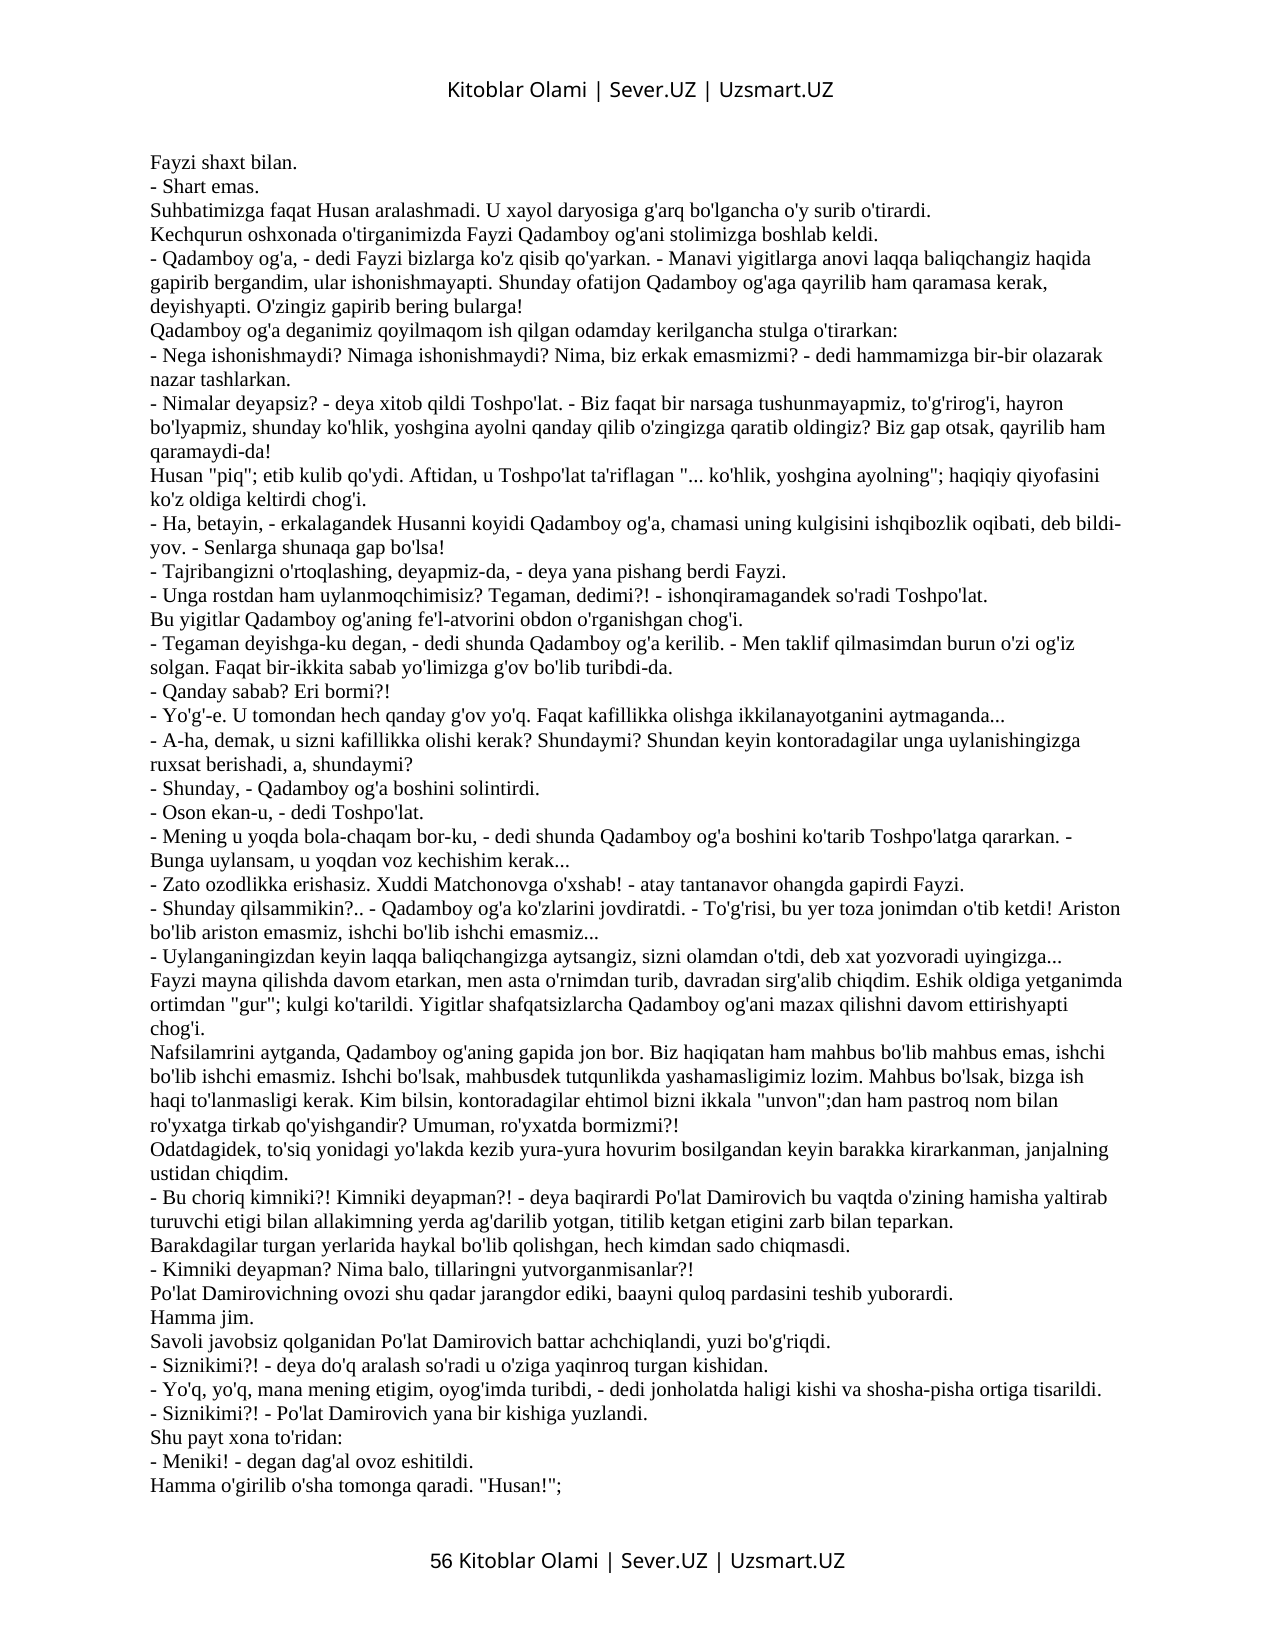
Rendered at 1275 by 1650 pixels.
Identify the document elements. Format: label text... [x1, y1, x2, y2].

text Po'lat Damirovichning ovozi shu qadar jarangdor ediki, baayni quloq pardasini teshib yuborardi. [150, 1281, 1125, 1305]
text - Qanday sabab? Eri bormi?! [150, 679, 1125, 703]
text - Unga rostdan ham uylanmoqchimisiz? Tegaman, dedimi?! - ishonqiramagandek so'radi Toshpo'lat. [150, 583, 1125, 607]
text Kechqurun oshxonada o'tirganimizda Fayzi Qadamboy og'ani stolimizga boshlab keldi. [150, 222, 1125, 246]
text - Yo'q, yo'q, mana mening etigim, oyog'imda turibdi, - dedi jonholatda haligi kishi va shosha-pisha ortiga tisarildi. [150, 1377, 1125, 1401]
text Shu payt xona to'ridan: [150, 1425, 1125, 1449]
text - Siznikimi?! - deya do'q aralash so'radi u o'ziga yaqinroq turgan kishidan. [150, 1353, 1125, 1377]
text - Bu choriq kimniki?! Kimniki deyapman?! - deya baqirardi Po'lat Damirovich bu vaqtda o'zining hamisha yaltirab turuvchi etigi bilan allakimning yerda ag'darilib yotgan, titilib ketgan etigini zarb bilan teparkan. [150, 1185, 1125, 1233]
text Savoli javobsiz qolganidan Po'lat Damirovich battar achchiqlandi, yuzi bo'g'riqdi. [150, 1329, 1125, 1353]
text - Nega ishonishmaydi? Nimaga ishonishmaydi? Nima, biz erkak emasmizmi? - dedi hammamizga bir-bir olazarak nazar tashlarkan. [150, 342, 1125, 391]
text Barakdagilar turgan yerlarida haykal bo'lib qolishgan, hech kimdan sado chiqmasdi. [150, 1233, 1125, 1257]
text Qadamboy og'a deganimiz qoyilmaqom ish qilgan odamday kerilgancha stulga o'tirarkan: [150, 318, 1125, 342]
text Hamma o'girilib o'sha tomonga qaradi. "Husan!"; [150, 1473, 1125, 1497]
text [150, 150, 1125, 174]
text Bu yigitlar Qadamboy og'aning fe'l-atvorini obdon o'rganishgan chog'i. [150, 607, 1125, 631]
text Odatdagidek, to'siq yonidagi yo'lakda kezib yura-yura hovurim bosilgandan keyin barakka kirarkanman, janjalning ustidan chiqdim. [150, 1137, 1125, 1185]
text Nafsilamrini aytganda, Qadamboy og'aning gapida jon bor. Biz haqiqatan ham mahbus bo'lib mahbus emas, ishchi bo'lib ishchi emasmiz. Ishchi bo'lsak, mahbusdek tutqunlikda yashamasligimiz lozim. Mahbus bo'lsak, bizga ish haqi to'lanmasligi kerak. Kim bilsin, kontoradagilar ehtimol bizni ikkala "unvon";dan ham pastroq nom bilan ro'yxatga tirkab qo'yishgandir? Umuman, ro'yxatda bormizmi?! [150, 1040, 1125, 1137]
text - Siznikimi?! - Po'lat Damirovich yana bir kishiga yuzlandi. [150, 1401, 1125, 1425]
text Husan "piq"; etib kulib qo'ydi. Aftidan, u Toshpo'lat ta'riflagan "... ko'hlik, yoshgina ayolning"; haqiqiy qiyofasini ko'z oldiga keltirdi chog'i. [150, 463, 1125, 511]
text - Qadamboy og'a, - dedi Fayzi bizlarga ko'z qisib qo'yarkan. - Manavi yigitlarga anovi laqqa baliqchangiz haqida gapirib bergandim, ular ishonishmayapti. Shunday ofatijon Qadamboy og'aga qayrilib ham qaramasa kerak, deyishyapti. O'zingiz gapirib bering bularga! [150, 246, 1125, 318]
text - Kimniki deyapman? Nima balo, tillaringni yutvorganmisanlar?! [150, 1257, 1125, 1281]
text - Zato ozodlikka erishasiz. Xuddi Matchonovga o'xshab! - atay tantanavor ohangda gapirdi Fayzi. [150, 872, 1125, 896]
text - Meniki! - degan dag'al ovoz eshitildi. [150, 1449, 1125, 1473]
text - Shunday qilsammikin?.. - Qadamboy og'a ko'zlarini jovdiratdi. - To'g'risi, bu yer toza jonimdan o'tib ketdi! Ariston bo'lib ariston emasmiz, ishchi bo'lib ishchi emasmiz... [150, 896, 1125, 944]
text Suhbatimizga faqat Husan aralashmadi. U xayol daryosiga g'arq bo'lgancha o'y surib o'tirardi. [150, 198, 1125, 222]
text - Mening u yoqda bola-chaqam bor-ku, - dedi shunda Qadamboy og'a boshini ko'tarib Toshpo'latga qararkan. - Bunga uylansam, u yoqdan voz kechishim kerak... [150, 824, 1125, 872]
text - Tegaman deyishga-ku degan, - dedi shunda Qadamboy og'a kerilib. - Men taklif qilmasimdan burun o'zi og'iz solgan. Faqat bir-ikkita sabab yo'limizga g'ov bo'lib turibdi-da. [150, 631, 1125, 679]
text - Tajribangizni o'rtoqlashing, deyapmiz-da, - deya yana pishang berdi Fayzi. [150, 559, 1125, 583]
text - Shart emas. [150, 174, 1125, 198]
text - A-ha, demak, u sizni kafillikka olishi kerak? Shundaymi? Shundan keyin kontoradagilar unga uylanishingizga ruxsat berishadi, a, shundaymi? [150, 727, 1125, 776]
text - Shunday, - Qadamboy og'a boshini solintirdi. [150, 776, 1125, 800]
text - Uylanganingizdan keyin laqqa baliqchangizga aytsangiz, sizni olamdan o'tdi, deb xat yozvoradi uyingizga... [150, 944, 1125, 968]
text - Yo'g'-e. U tomondan hech qanday g'ov yo'q. Faqat kafillikka olishga ikkilanayotganini aytmaganda... [150, 703, 1125, 727]
text Hamma jim. [150, 1305, 1125, 1329]
text Fayzi mayna qilishda davom etarkan, men asta o'rnimdan turib, davradan sirg'alib chiqdim. Eshik oldiga yetganimda ortimdan "gur"; kulgi ko'tarildi. Yigitlar shafqatsizlarcha Qadamboy og'ani mazax qilishni davom ettirishyapti chog'i. [150, 968, 1125, 1040]
text - Nimalar deyapsiz? - deya xitob qildi Toshpo'lat. - Biz faqat bir narsaga tushunmayapmiz, to'g'rirog'i, hayron bo'lyapmiz, shunday ko'hlik, yoshgina ayolni qanday qilib o'zingizga qaratib oldingiz? Biz gap otsak, qayrilib ham qaramaydi-da! [150, 391, 1125, 463]
text - Oson ekan-u, - dedi Toshpo'lat. [150, 800, 1125, 824]
text - Ha, betayin, - erkalagandek Husanni koyidi Qadamboy og'a, chamasi uning kulgisini ishqibozlik oqibati, deb bildi-yov. - Senlarga shunaqa gap bo'lsa! [150, 511, 1125, 559]
